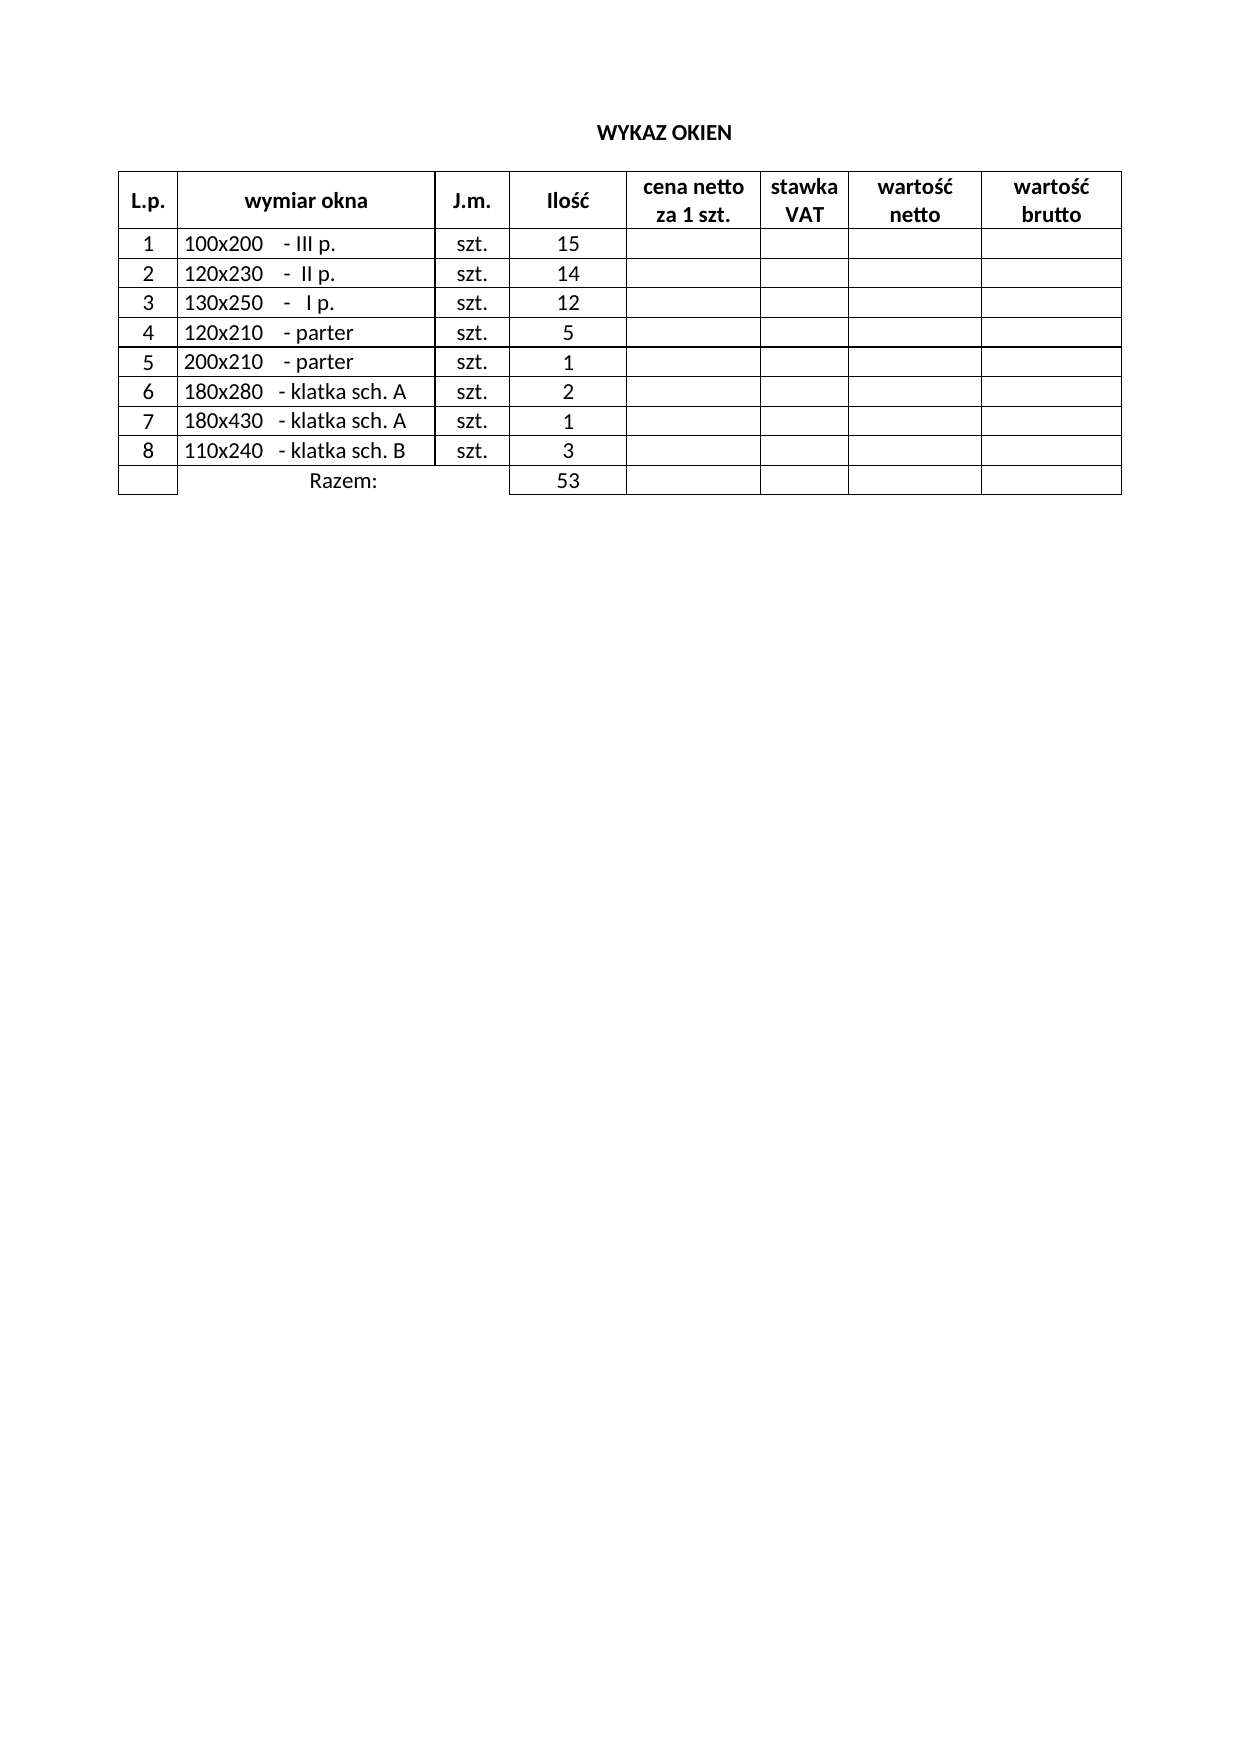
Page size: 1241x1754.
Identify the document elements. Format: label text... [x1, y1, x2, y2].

table_cell 1 [510, 348, 626, 376]
table_cell [982, 407, 1121, 435]
table_cell [849, 229, 981, 258]
table_cell [761, 259, 848, 287]
table_cell [982, 288, 1121, 317]
table_cell szt. [436, 436, 509, 465]
table_cell [627, 377, 760, 406]
table_cell [849, 466, 981, 494]
table_cell [982, 229, 1121, 258]
table_cell 2 [510, 377, 626, 406]
table_cell 15 [510, 229, 626, 258]
table_cell [627, 466, 760, 494]
table_cell 120x230 - II p. [178, 259, 434, 287]
table_cell 200x210 - parter [178, 348, 434, 376]
table_header J.m. [436, 172, 509, 228]
table_cell 180x430 - klatka sch. A [178, 407, 434, 435]
table_header wymiar okna [178, 172, 434, 228]
table_header L.p. [119, 172, 177, 228]
table_cell 1 [119, 229, 177, 258]
table_cell Razem: [178, 466, 509, 494]
table_cell [761, 229, 848, 258]
table_cell 14 [510, 259, 626, 287]
table_cell 1 [510, 407, 626, 435]
table_cell [982, 348, 1121, 376]
table_cell 4 [119, 318, 177, 346]
table_cell 7 [119, 407, 177, 435]
table_cell [849, 288, 981, 317]
table_cell [761, 318, 848, 346]
table_cell [761, 288, 848, 317]
table_cell szt. [436, 259, 509, 287]
table_cell [761, 407, 848, 435]
table_cell [627, 259, 760, 287]
text WYKAZ OKIEN [236, 118, 1092, 146]
table_cell [627, 436, 760, 465]
table_cell szt. [436, 318, 509, 346]
table_cell [761, 436, 848, 465]
table_header stawka VAT [761, 172, 848, 228]
table_cell [849, 318, 981, 346]
table_cell [849, 348, 981, 376]
table_header wartość brutto [982, 172, 1121, 228]
table_cell [761, 348, 848, 376]
table_cell 6 [119, 377, 177, 406]
table_cell [982, 318, 1121, 346]
table_cell [627, 348, 760, 376]
table_cell 53 [510, 466, 626, 494]
table_header wartość netto [849, 172, 981, 228]
table_cell 5 [510, 318, 626, 346]
table_cell [761, 377, 848, 406]
table_cell [982, 466, 1121, 494]
table_cell 100x200 - III p. [178, 229, 434, 258]
table_cell szt. [436, 348, 509, 376]
table_cell [982, 436, 1121, 465]
table_cell [627, 318, 760, 346]
table_cell 180x280 - klatka sch. A [178, 377, 434, 406]
table_cell [761, 466, 848, 494]
table_cell [119, 466, 177, 494]
table_cell [849, 436, 981, 465]
table_cell [982, 259, 1121, 287]
table_cell [849, 407, 981, 435]
table_header Ilość [510, 172, 626, 228]
table_cell 8 [119, 436, 177, 465]
table_cell 130x250 - I p. [178, 288, 434, 317]
table_cell szt. [436, 288, 509, 317]
table_cell 120x210 - parter [178, 318, 434, 346]
table_cell szt. [436, 407, 509, 435]
table_cell [849, 259, 981, 287]
table_cell [982, 377, 1121, 406]
table_header cena netto za 1 szt. [627, 172, 760, 228]
table_cell [627, 288, 760, 317]
table_cell szt. [436, 377, 509, 406]
table_cell [627, 229, 760, 258]
table_cell szt. [436, 229, 509, 258]
table_cell 110x240 - klatka sch. B [178, 436, 434, 465]
table_cell [849, 377, 981, 406]
table_cell 3 [119, 288, 177, 317]
table_cell 2 [119, 259, 177, 287]
table_cell [627, 407, 760, 435]
table_cell 5 [119, 348, 177, 376]
table_cell 12 [510, 288, 626, 317]
table_cell 3 [510, 436, 626, 465]
